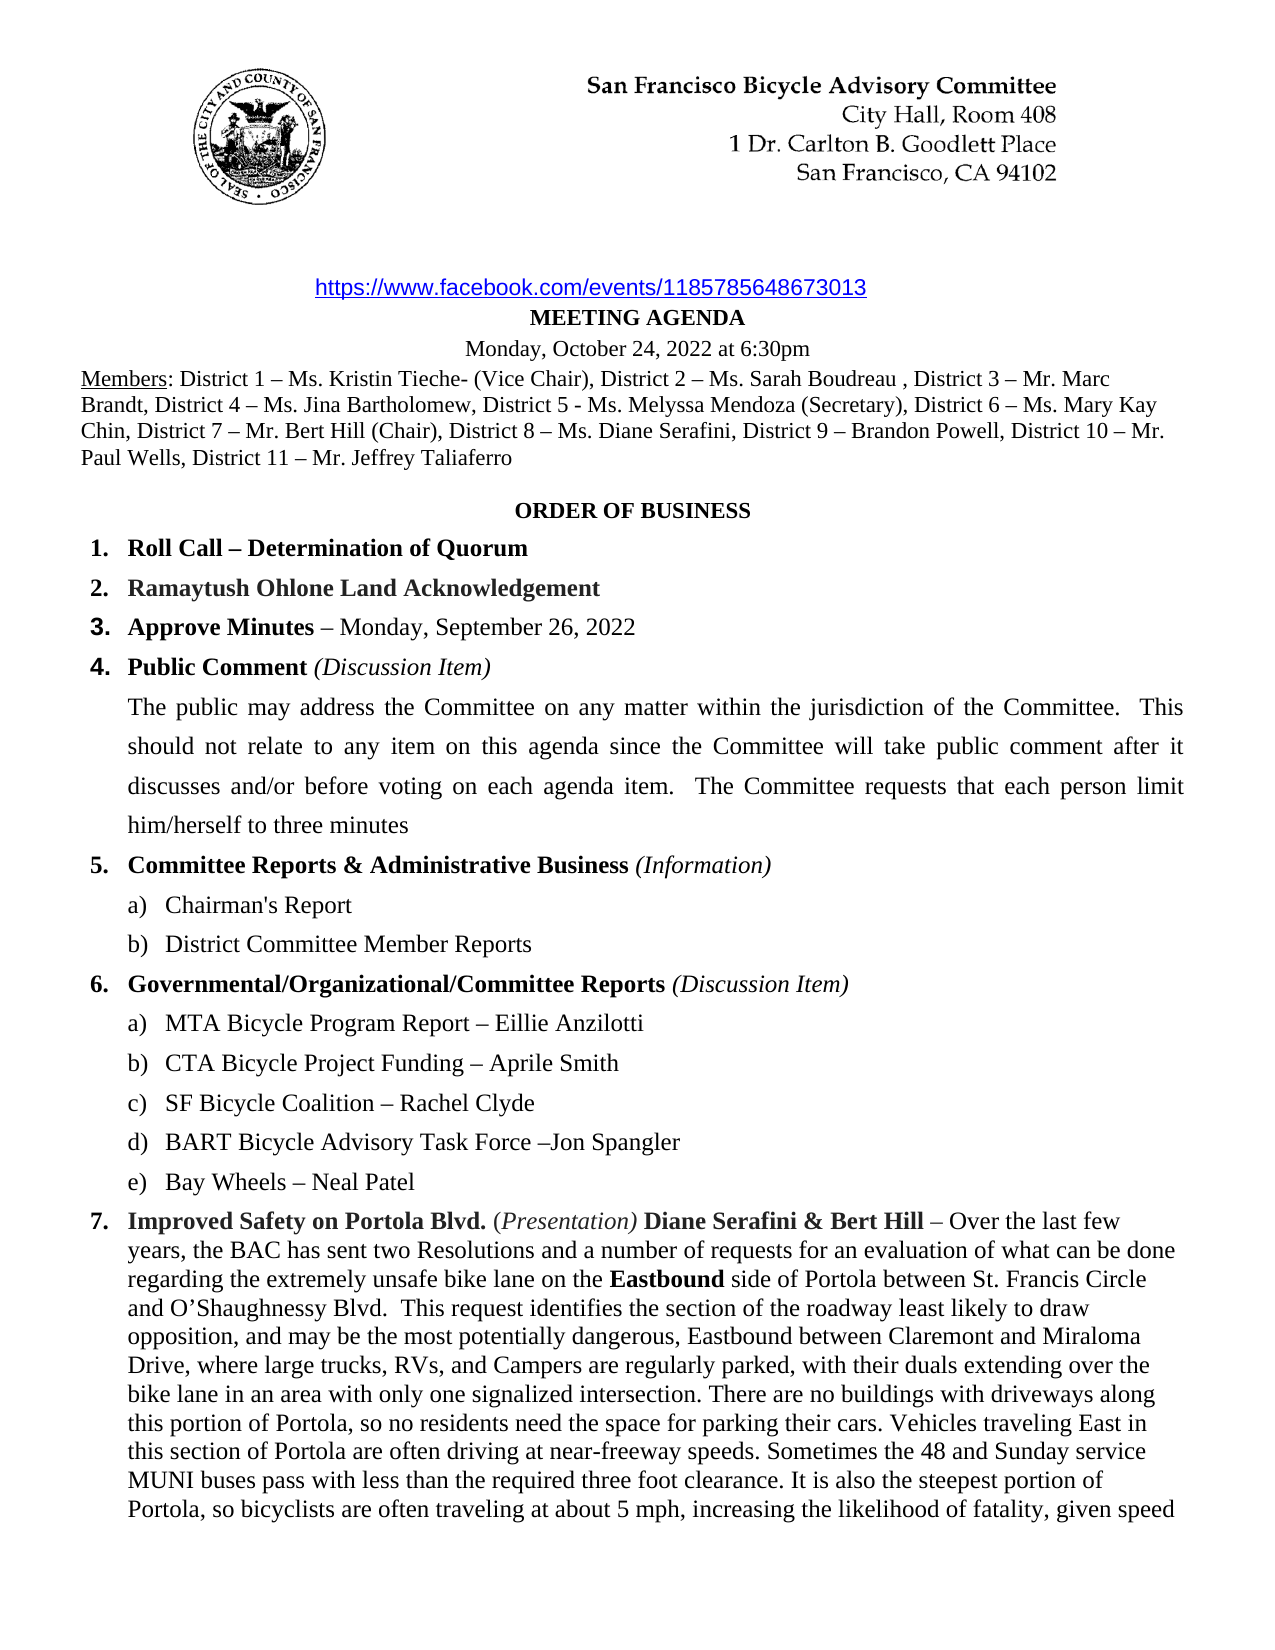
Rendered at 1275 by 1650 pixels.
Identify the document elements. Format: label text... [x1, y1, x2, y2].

list Bay Wheels – Neal Patel [127, 1167, 1185, 1196]
list District Committee Member Reports [127, 929, 1185, 958]
list Approve Minutes – Monday, September 26, 2022 [90, 612, 1185, 641]
text The public may address the Committee on any matter within the jurisdiction of the Committee. This should not relate to any item on this agenda since the Committee will take public comment after it discusses and/or before voting on each agenda item. The Committee requests that each person limit him/herself to three minutes [127, 692, 1185, 839]
list BART Bicycle Advisory Task Force –Jon Spangler [127, 1127, 1185, 1156]
text https://www.facebook.com/events/1185785648673013 [315, 274, 1185, 301]
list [90, 1206, 1185, 1523]
list Governmental/Organizational/Committee Reports (Discussion Item) [90, 969, 1185, 998]
list Chairman's Report [127, 890, 1185, 918]
text ORDER OF BUSINESS [81, 497, 1185, 523]
list Public Comment (Discussion Item) [90, 652, 1185, 681]
list SF Bicycle Coalition – Rachel Clyde [127, 1088, 1185, 1116]
text Monday, October 24, 2022 at 6:30pm [90, 335, 1185, 361]
list CTA Bicycle Project Funding – Aprile Smith [127, 1048, 1185, 1077]
list Ramaytush Ohlone Land Acknowledgement [90, 573, 1185, 601]
list Roll Call – Determination of Quorum [90, 533, 1185, 562]
text MEETING AGENDA [90, 304, 1185, 331]
text Members: District 1 – Ms. Kristin Tieche- (Vice Chair), District 2 – Ms. Sarah Boudreau , District 3 – Mr. Marc Brandt, District 4 – Ms. Jina Bartholomew, District 5 - Ms. Melyssa Mendoza (Secretary), District 6 – Ms. Mary Kay Chin, District 7 – Mr. Bert Hill (Chair), District 8 – Ms. Diane Serafini, District 9 – Brandon Powell, District 10 – Mr. Paul Wells, District 11 – Mr. Jeffrey Taliaferro [81, 365, 1185, 470]
picture [173, 42, 1071, 215]
list Committee Reports & Administrative Business (Information) [90, 850, 1185, 879]
list MTA Bicycle Program Report – Eillie Anzilotti [127, 1008, 1185, 1037]
